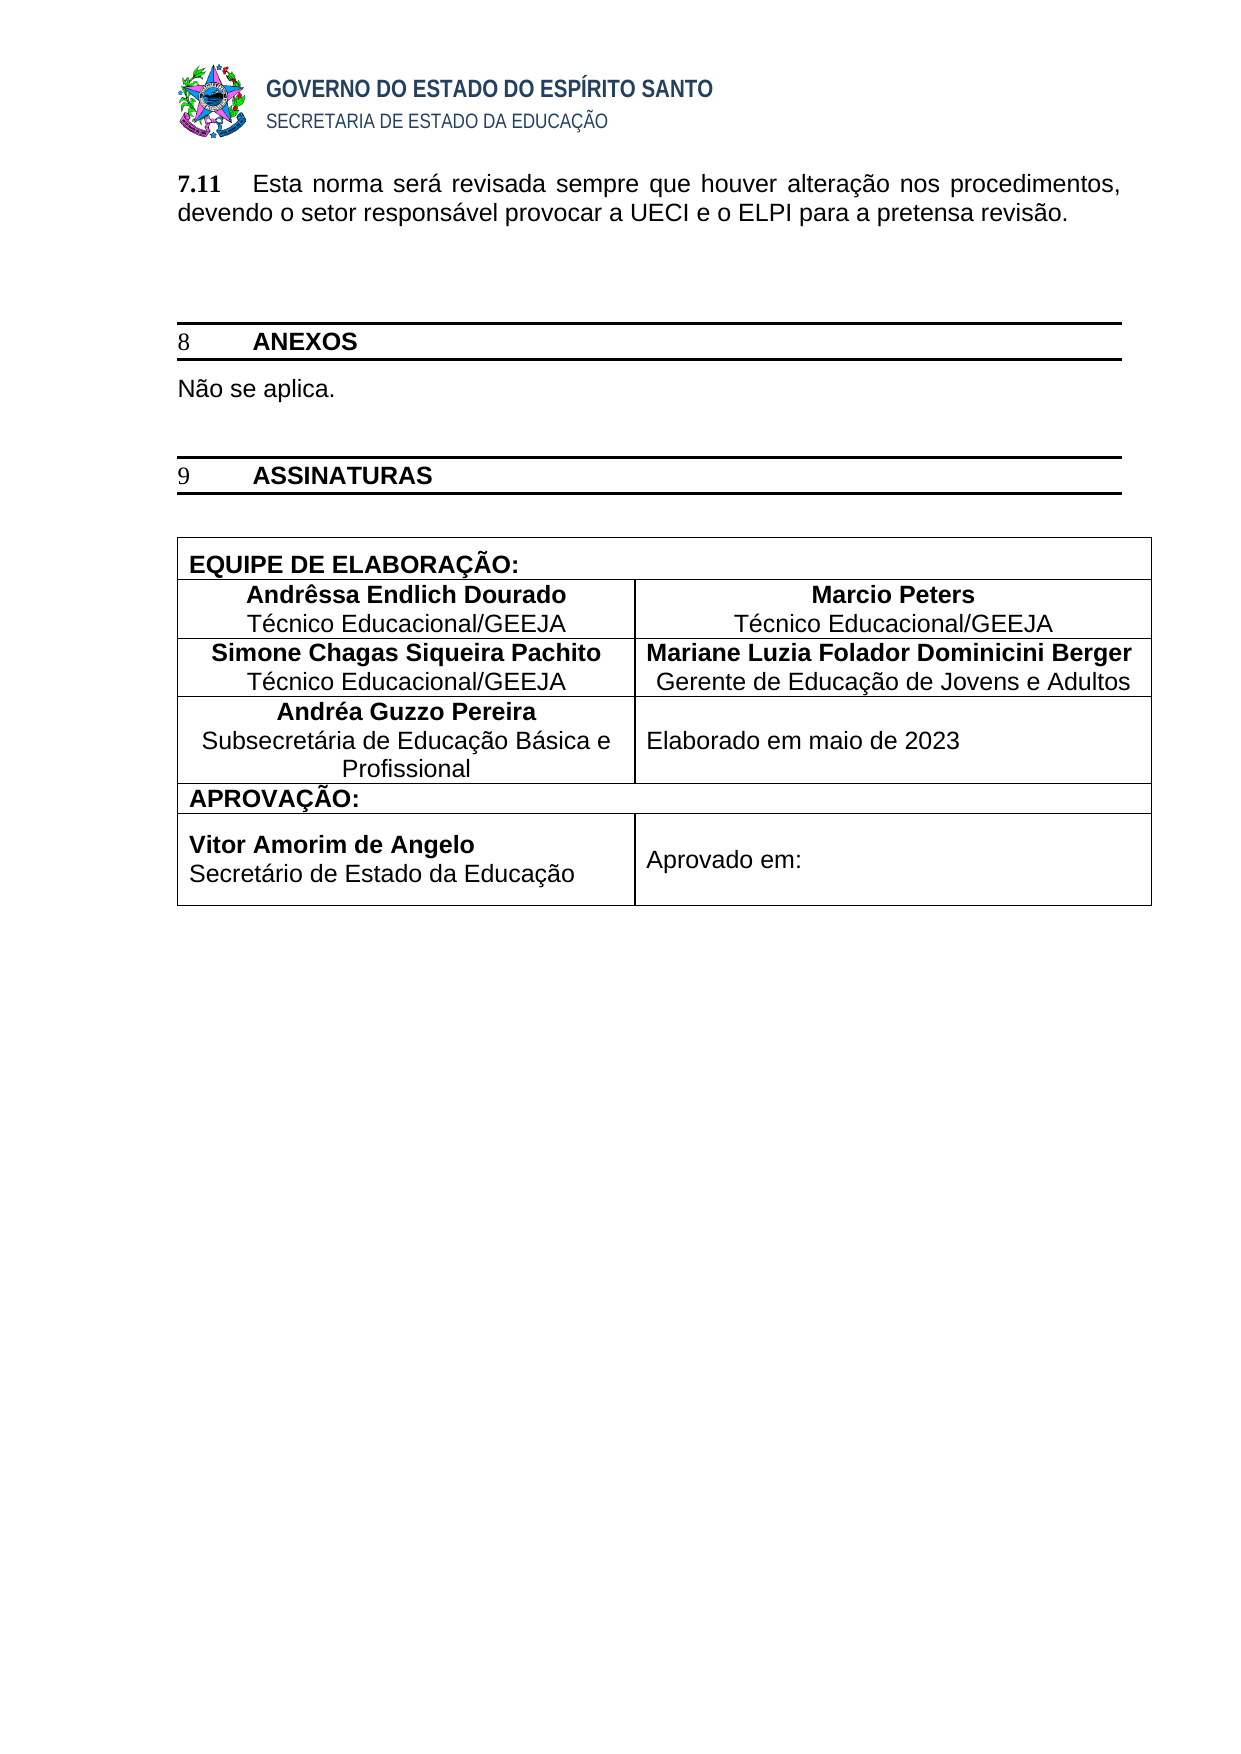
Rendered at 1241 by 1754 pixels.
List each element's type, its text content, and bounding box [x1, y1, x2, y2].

table_cell Mariane Luzia Folador Dominicini Berger Gerente de Educação de Jovens e Adultos [636, 639, 1151, 696]
text Não se aplica. [177, 373, 1122, 402]
table_cell Vitor Amorim de Angelo Secretário de Estado da Educação [178, 814, 634, 904]
table_header EQUIPE DE ELABORAÇÃO: [178, 538, 1151, 579]
list ASSINATURAS [177, 459, 1122, 492]
list Esta norma será revisada sempre que houver alteração nos procedimentos, devendo o setor responsável provocar a UECI e o ELPI para a pretensa revisão. [177, 169, 1122, 227]
table_cell Andréa Guzzo Pereira Subsecretária de Educação Básica e Profissional [178, 697, 634, 783]
list ANEXOS [177, 325, 1122, 358]
table_cell Aprovado em: [636, 814, 1151, 904]
table_cell Simone Chagas Siqueira Pachito Técnico Educacional/GEEJA [178, 639, 634, 696]
table_cell APROVAÇÃO: [178, 784, 1151, 813]
table_cell Andrêssa Endlich Dourado Técnico Educacional/GEEJA [178, 580, 634, 637]
table_cell Marcio Peters Técnico Educacional/GEEJA [636, 580, 1151, 637]
table_cell Elaborado em maio de 2023 [636, 697, 1151, 783]
picture [177, 64, 247, 138]
